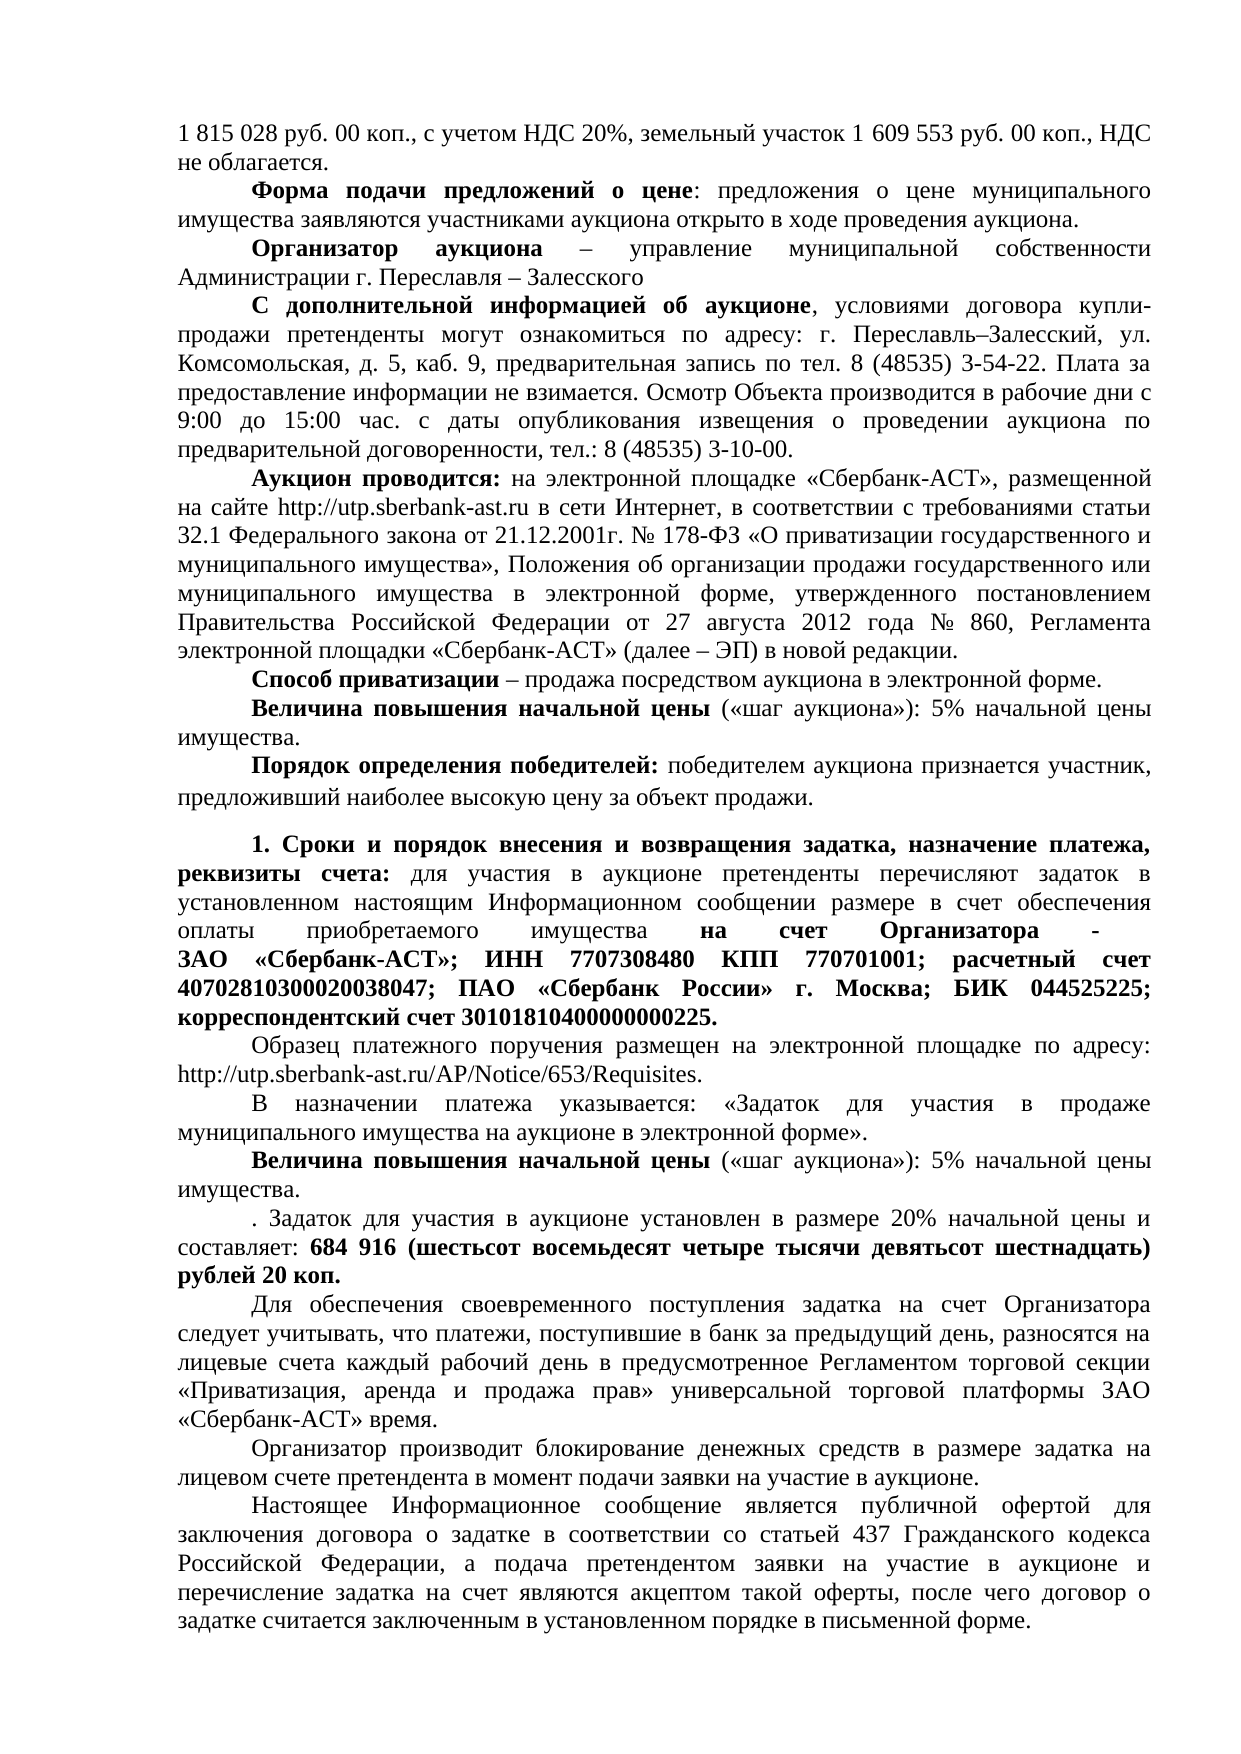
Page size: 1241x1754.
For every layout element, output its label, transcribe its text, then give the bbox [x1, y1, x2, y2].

text Для обеспечения своевременного поступления задатка на счет Организатора следует учитывать, что платежи, поступившие в банк за предыдущий день, разносятся на лицевые счета каждый рабочий день в предусмотренное Регламентом торговой секции «Приватизация, аренда и продажа прав» универсальной торговой платформы ЗАО «Сбербанк-АСТ» время. [177, 1289, 1152, 1433]
text Образец платежного поручения размещен на электронной площадке по адресу: http://utp.sberbank-ast.ru/AP/Notice/653/Requisites. [177, 1031, 1152, 1088]
text Порядок определения победителей: победителем аукциона признается участник, предложивший наиболее высокую цену за объект продажи. [177, 751, 1152, 810]
text . Задаток для участия в аукционе установлен в размере 20% начальной цены и составляет: 684 916 (шестьсот восемьдесят четыре тысячи девятьсот шестнадцать) рублей 20 коп. [177, 1203, 1152, 1289]
text В назначении платежа указывается: «Задаток для участия в продаже муниципального имущества на аукционе в электронной форме». [177, 1088, 1152, 1146]
text Форма подачи предложений о цене: предложения о цене муниципального имущества заявляются участниками аукциона открыто в ходе проведения аукциона. [177, 176, 1152, 233]
text Способ приватизации – продажа посредством аукциона в электронной форме. [177, 664, 1152, 693]
text Аукцион проводится: на электронной площадке «Сбербанк-АСТ», размещенной на сайте http://utp.sberbank-ast.ru в сети Интернет, в соответствии с требованиями статьи 32.1 Федерального закона от 21.12.2001г. № 178-ФЗ «О приватизации государственного и муниципального имущества», Положения об организации продажи государственного или муниципального имущества в электронной форме, утвержденного постановлением Правительства Российской Федерации от 27 августа 2012 года № 860, Регламента электронной площадки «Сбербанк-АСТ» (далее – ЭП) в новой редакции. [177, 463, 1152, 664]
text 1. Сроки и порядок внесения и возвращения задатка, назначение платежа, реквизиты счета: для участия в аукционе претенденты перечисляют задаток в установленном настоящим Информационном сообщении размере в счет обеспечения оплаты приобретаемого имущества на счет Организатора - ЗАО «Сбербанк-АСТ»; ИНН 7707308480 КПП 770701001; расчетный счет 40702810300020038047; ПАО «Сбербанк России» г. Москва; БИК 044525225; корреспондентский счет 30101810400000000225. [177, 829, 1152, 1031]
text Величина повышения начальной цены («шаг аукциона»): 5% начальной цены имущества. [177, 1146, 1152, 1203]
text С дополнительной информацией об аукционе, условиями договора купли-продажи претенденты могут ознакомиться по адресу: г. Переславль–Залесский, ул. Комсомольская, д. 5, каб. 9, предварительная запись по тел. 8 (48535) 3-54-22. Плата за предоставление информации не взимается. Осмотр Объекта производится в рабочие дни с 9:00 до 15:00 час. с даты опубликования извещения о проведении аукциона по предварительной договоренности, тел.: 8 (48535) 3-10-00. [177, 291, 1152, 463]
text Настоящее Информационное сообщение является публичной офертой для заключения договора о задатке в соответствии со статьей 437 Гражданского кодекса Российской Федерации, а подача претендентом заявки на участие в аукционе и перечисление задатка на счет являются акцептом такой оферты, после чего договор о задатке считается заключенным в установленном порядке в письменной форме. [177, 1491, 1152, 1634]
text Величина повышения начальной цены («шаг аукциона»): 5% начальной цены имущества. [177, 693, 1152, 751]
text Организатор производит блокирование денежных средств в размере задатка на лицевом счете претендента в момент подачи заявки на участие в аукционе. [177, 1433, 1152, 1491]
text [177, 118, 1152, 176]
text Организатор аукциона – управление муниципальной собственности Администрации г. Переславля – Залесского [177, 233, 1152, 291]
